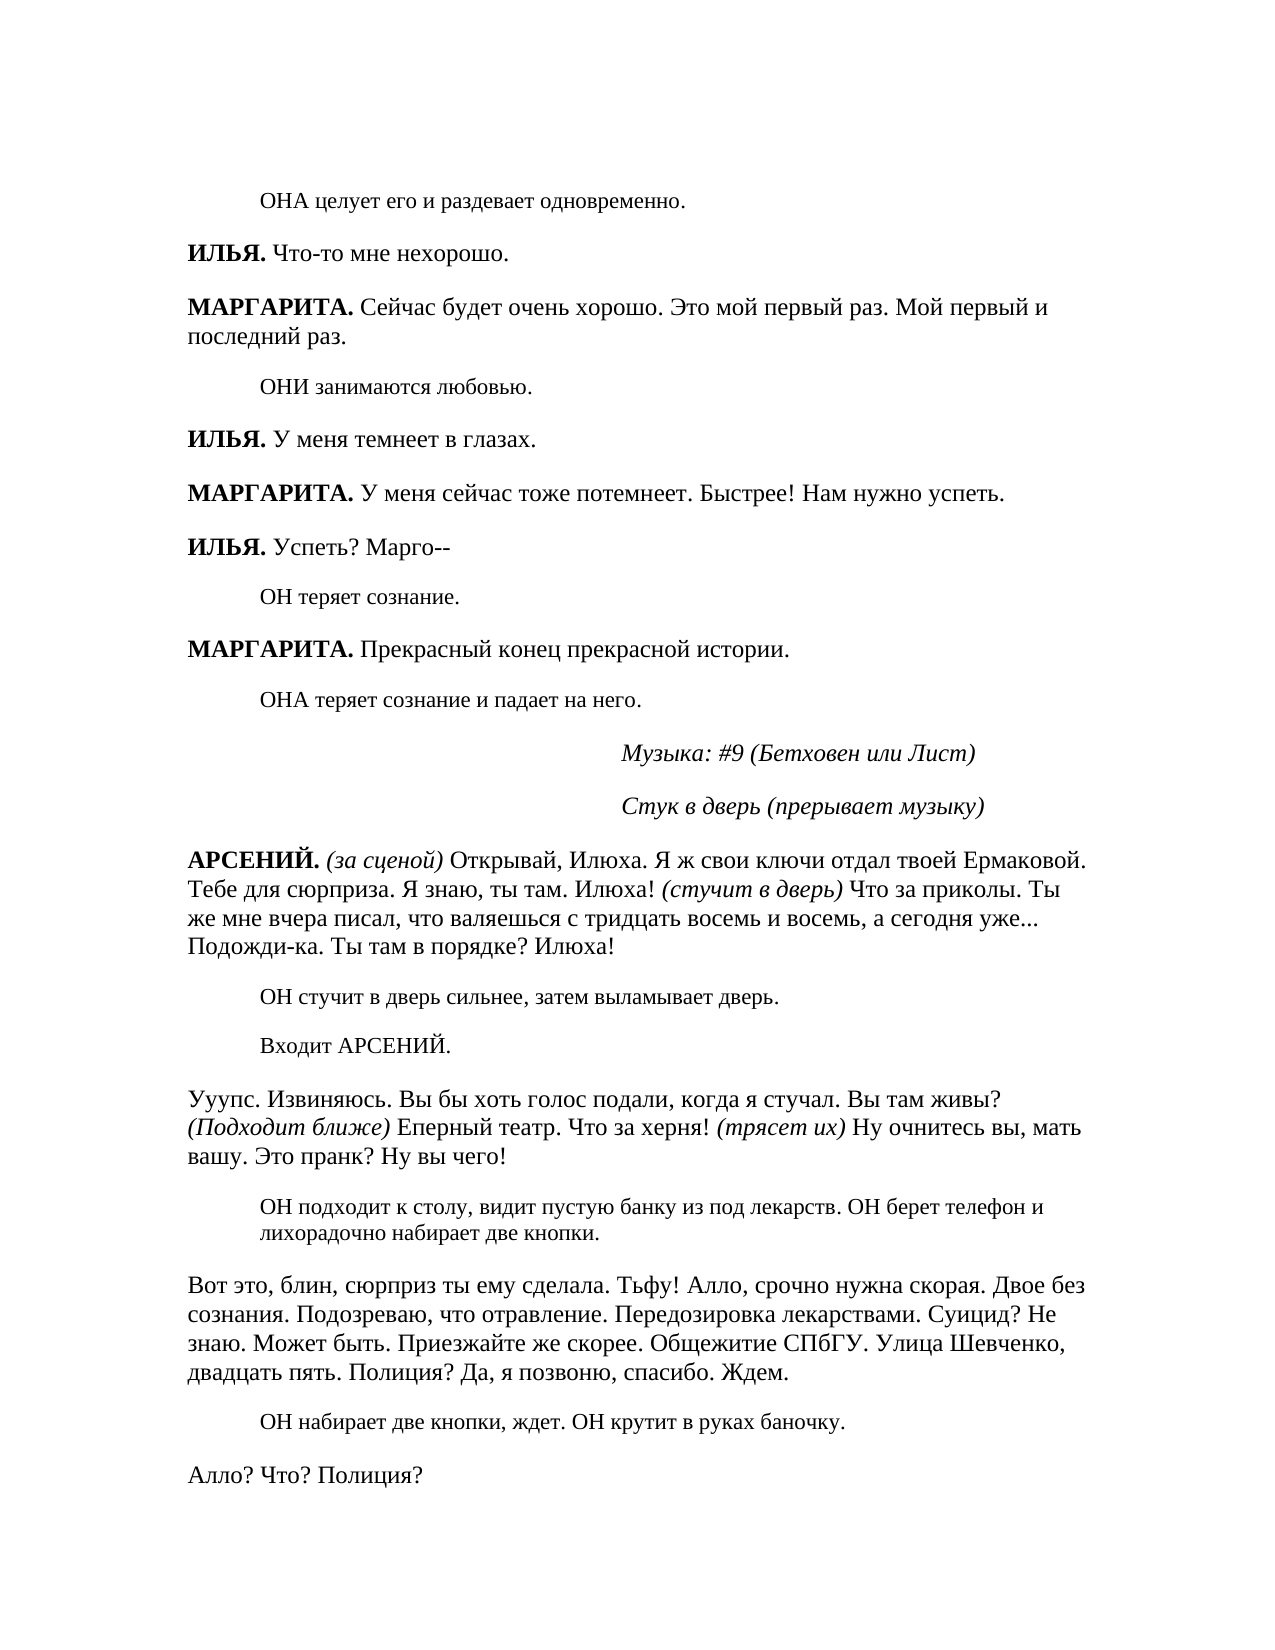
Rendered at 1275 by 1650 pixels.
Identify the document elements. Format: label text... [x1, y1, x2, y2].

text Музыка: #9 (Бетховен или Лист) [621, 738, 1088, 766]
text Входит АРСЕНИЙ. [259, 1032, 1088, 1059]
text ИЛЬЯ. Успеть? Марго-- [187, 532, 1088, 560]
text АРСЕНИЙ. (за сценой) Открывай, Илюха. Я ж свои ключи отдал твоей Ермаковой. Тебе для сюрприза. Я знаю, ты там. Илюха! (стучит в дверь) Что за приколы. Ты же мне вчера писал, что валяешься с тридцать восемь и восемь, а сегодня уже... Подожди-ка. Ты там в порядке? Илюха! [187, 845, 1088, 960]
text Алло? Что? Полиция? [187, 1460, 1088, 1488]
text ОН стучит в дверь сильнее, затем выламывает дверь. [259, 983, 1088, 1009]
text ОНА теряет сознание и падает на него. [259, 686, 1088, 713]
text Вот это, блин, сюрприз ты ему сделала. Тьфу! Алло, срочно нужна скорая. Двое без сознания. Подозреваю, что отравление. Передозировка лекарствами. Суицид? Не знаю. Может быть. Приезжайте же скорее. Общежитие СПбГУ. Улица Шевченко, двадцать пять. Полиция? Да, я позвоню, спасибо. Ждем. [187, 1271, 1088, 1386]
text МАРГАРИТА. Прекрасный конец прекрасной истории. [187, 634, 1088, 663]
text Стук в дверь (прерывает музыку) [621, 791, 1088, 820]
text ОН теряет сознание. [259, 583, 1088, 609]
text МАРГАРИТА. Сейчас будет очень хорошо. Это мой первый раз. Мой первый и последний раз. [187, 292, 1088, 350]
text Ууупс. Извиняюсь. Вы бы хоть голос подали, когда я стучал. Вы там живы? (Подходит ближе) Еперный театр. Что за херня! (трясет их) Ну очнитесь вы, мать вашу. Это пранк? Ну вы чего! [187, 1084, 1088, 1170]
text ОН подходит к столу, видит пустую банку из под лекарств. ОН берет телефон и лихорадочно набирает две кнопки. [259, 1193, 1088, 1246]
text ОН набирает две кнопки, ждет. ОН крутит в руках баночку. [259, 1408, 1088, 1435]
text ОНИ занимаются любовью. [259, 373, 1088, 399]
text ОНА целует его и раздевает одновременно. [259, 187, 1088, 213]
text ИЛЬЯ. У меня темнеет в глазах. [187, 424, 1088, 453]
text МАРГАРИТА. У меня сейчас тоже потемнеет. Быстрее! Нам нужно успеть. [187, 478, 1088, 507]
text ИЛЬЯ. Что-то мне нехорошо. [187, 238, 1088, 267]
